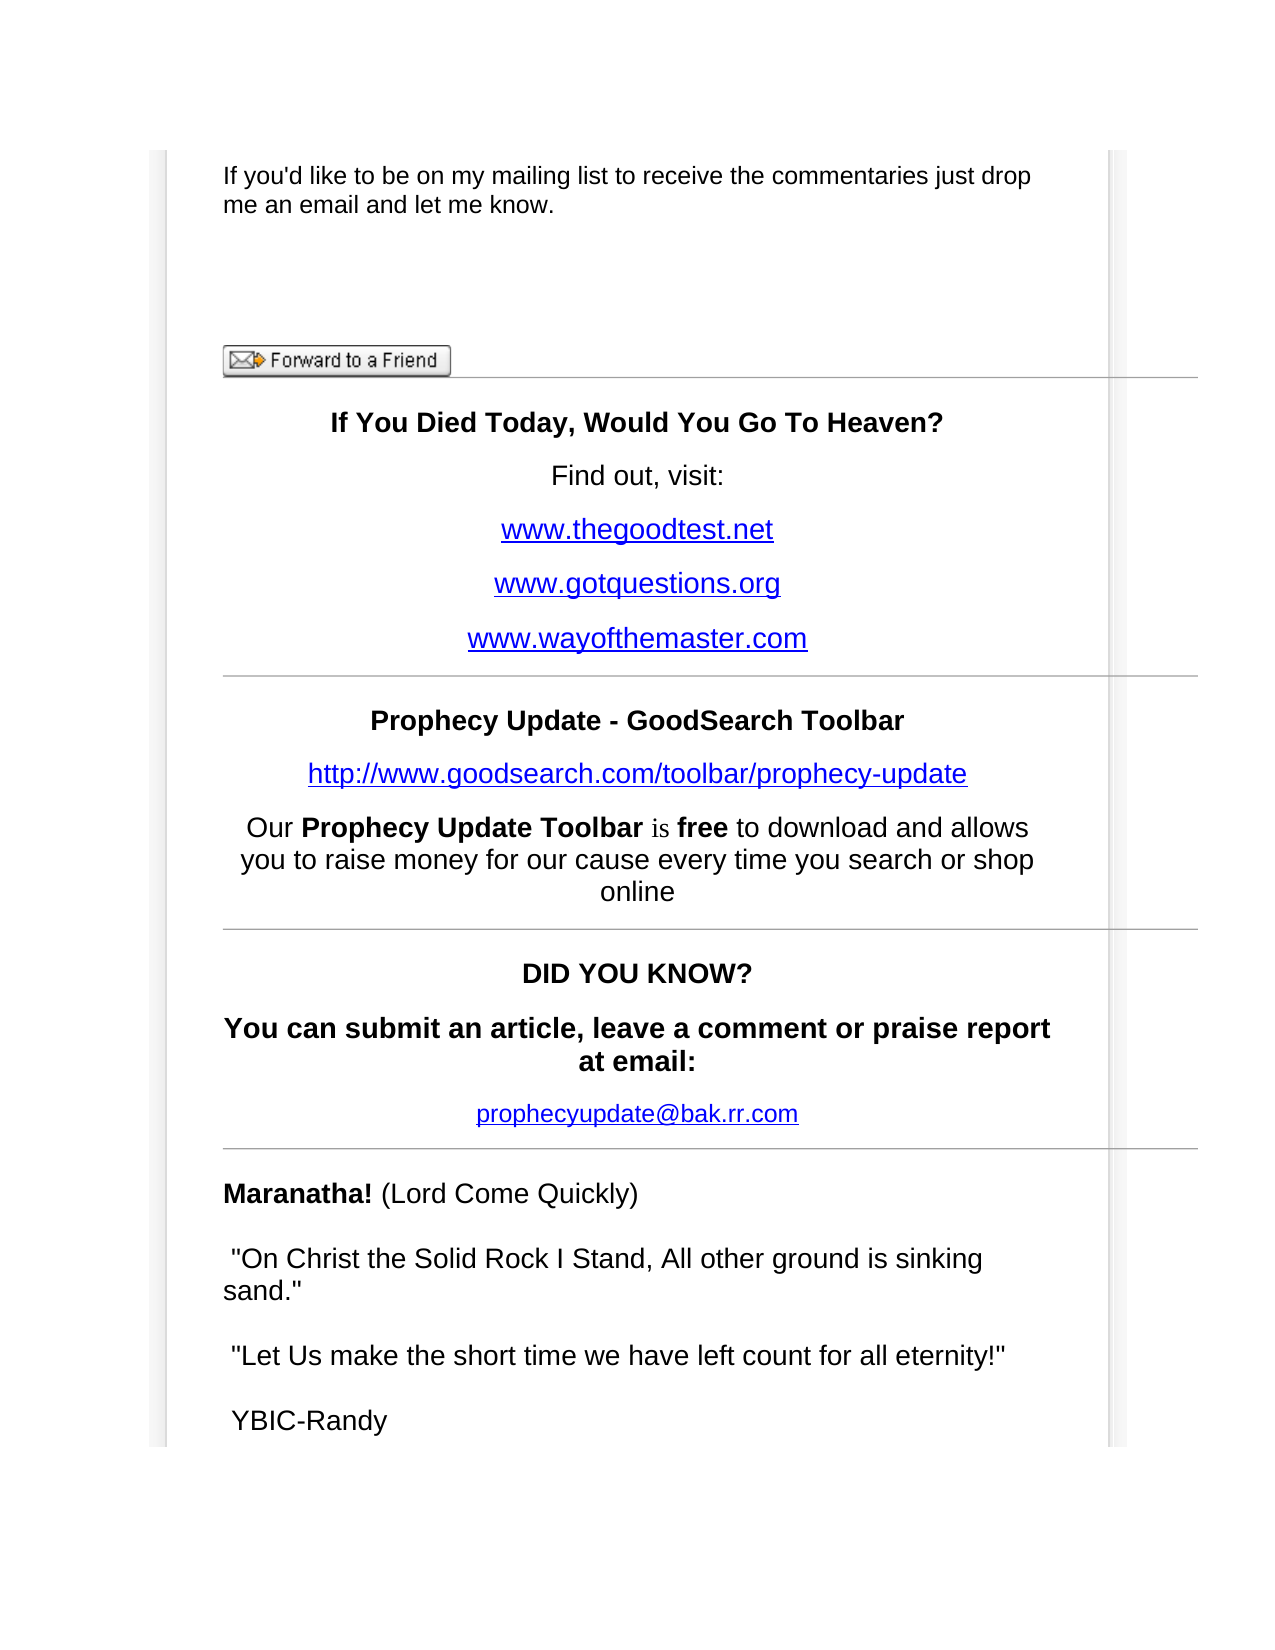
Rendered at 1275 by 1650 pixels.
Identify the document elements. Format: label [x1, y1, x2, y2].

picture [222, 345, 452, 376]
